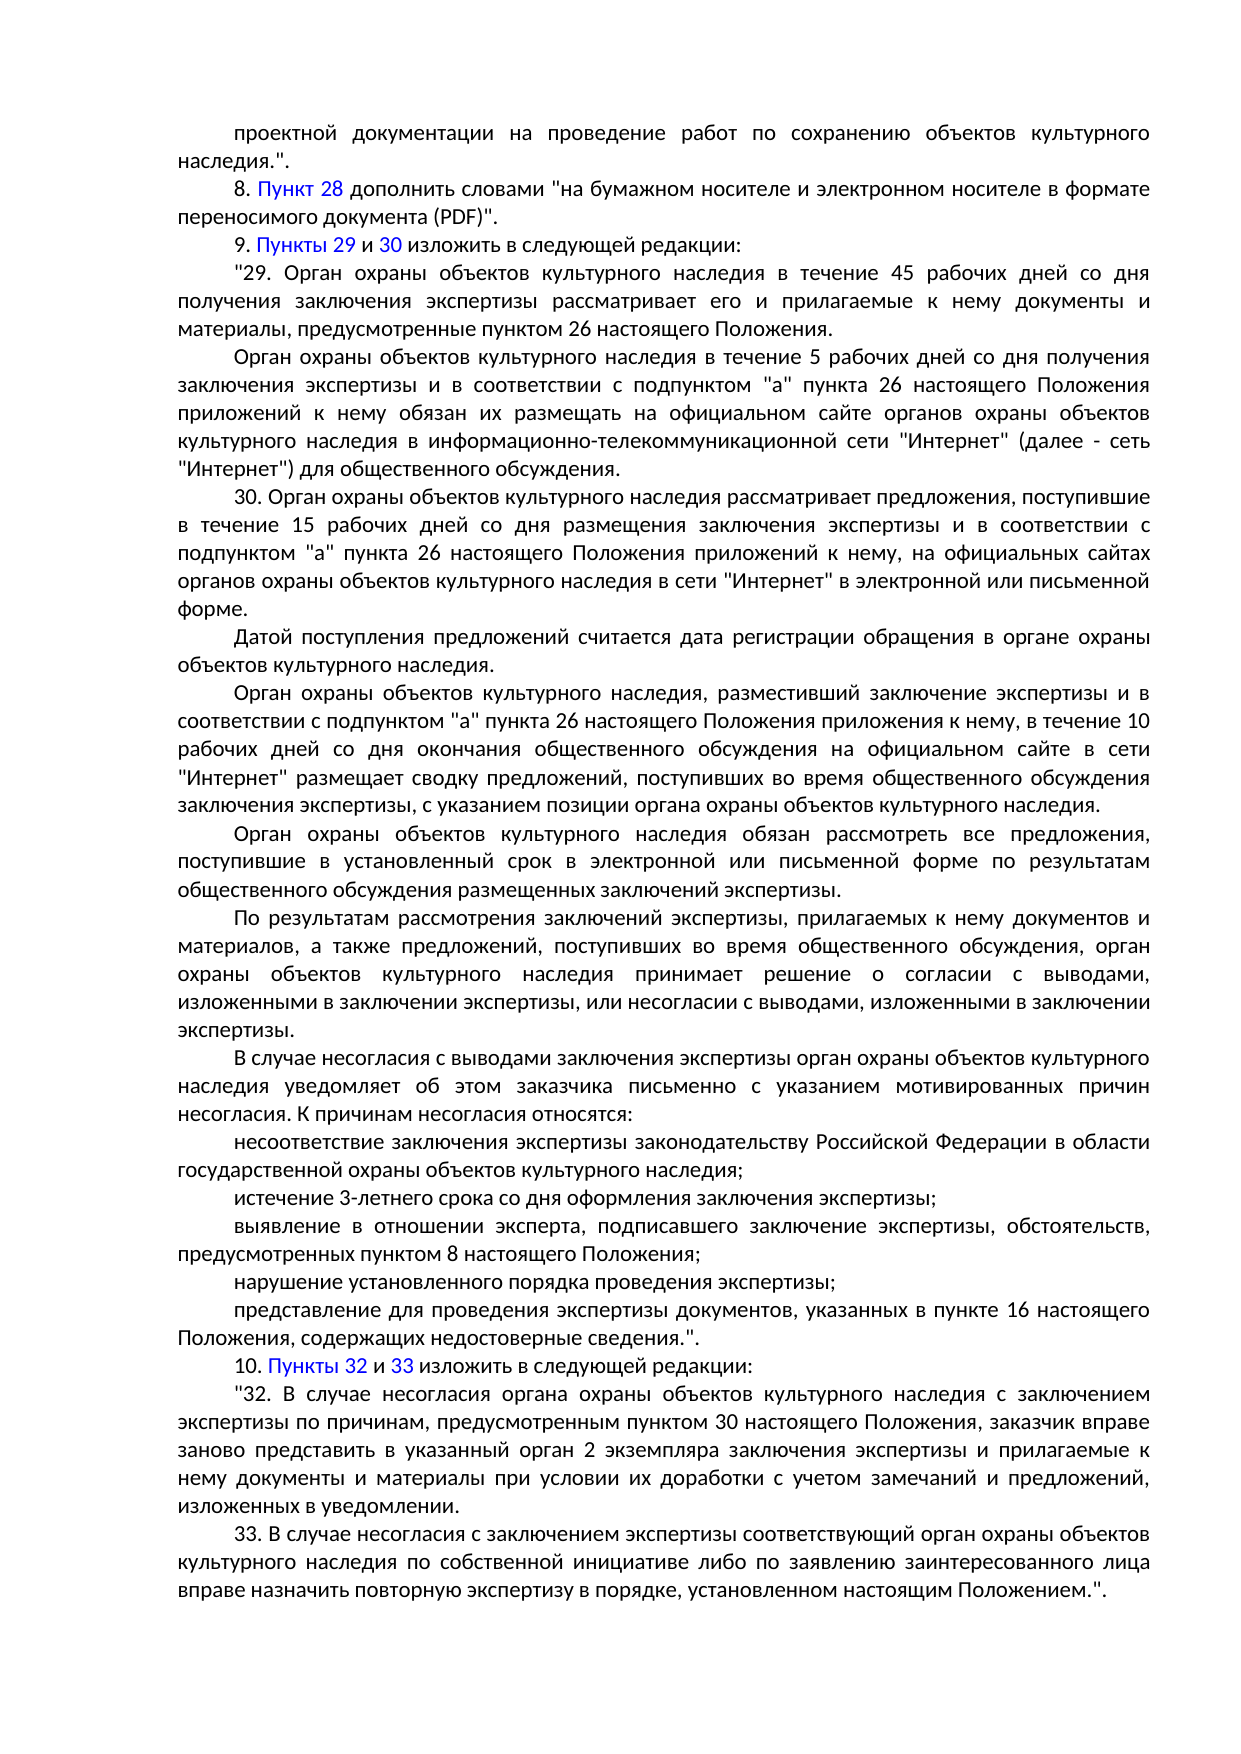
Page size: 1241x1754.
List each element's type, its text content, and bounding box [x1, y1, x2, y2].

text представление для проведения экспертизы документов, указанных в пункте 16 настоящего Положения, содержащих недостоверные сведения.". [177, 1295, 1152, 1351]
text 8. Пункт 28 дополнить словами "на бумажном носителе и электронном носителе в формате переносимого документа (PDF)". [177, 174, 1152, 230]
text "32. В случае несогласия органа охраны объектов культурного наследия с заключением экспертизы по причинам, предусмотренным пунктом 30 настоящего Положения, заказчик вправе заново представить в указанный орган 2 экземпляра заключения экспертизы и прилагаемые к нему документы и материалы при условии их доработки с учетом замечаний и предложений, изложенных в уведомлении. [177, 1379, 1152, 1519]
text несоответствие заключения экспертизы законодательству Российской Федерации в области государственной охраны объектов культурного наследия; [177, 1127, 1152, 1183]
text 9. Пункты 29 и 30 изложить в следующей редакции: [177, 230, 1152, 258]
text выявление в отношении эксперта, подписавшего заключение экспертизы, обстоятельств, предусмотренных пунктом 8 настоящего Положения; [177, 1211, 1152, 1267]
text По результатам рассмотрения заключений экспертизы, прилагаемых к нему документов и материалов, а также предложений, поступивших во время общественного обсуждения, орган охраны объектов культурного наследия принимает решение о согласии с выводами, изложенными в заключении экспертизы, или несогласии с выводами, изложенными в заключении экспертизы. [177, 903, 1152, 1043]
text 10. Пункты 32 и 33 изложить в следующей редакции: [177, 1351, 1152, 1379]
text 33. В случае несогласия с заключением экспертизы соответствующий орган охраны объектов культурного наследия по собственной инициативе либо по заявлению заинтересованного лица вправе назначить повторную экспертизу в порядке, установленном настоящим Положением.". [177, 1519, 1152, 1603]
text истечение 3-летнего срока со дня оформления заключения экспертизы; [177, 1183, 1152, 1211]
text Орган охраны объектов культурного наследия, разместивший заключение экспертизы и в соответствии с подпунктом "а" пункта 26 настоящего Положения приложения к нему, в течение 10 рабочих дней со дня окончания общественного обсуждения на официальном сайте в сети "Интернет" размещает сводку предложений, поступивших во время общественного обсуждения заключения экспертизы, с указанием позиции органа охраны объектов культурного наследия. [177, 678, 1152, 819]
text В случае несогласия с выводами заключения экспертизы орган охраны объектов культурного наследия уведомляет об этом заказчика письменно с указанием мотивированных причин несогласия. К причинам несогласия относятся: [177, 1043, 1152, 1127]
text "29. Орган охраны объектов культурного наследия в течение 45 рабочих дней со дня получения заключения экспертизы рассматривает его и прилагаемые к нему документы и материалы, предусмотренные пунктом 26 настоящего Положения. [177, 258, 1152, 342]
text Орган охраны объектов культурного наследия обязан рассмотреть все предложения, поступившие в установленный срок в электронной или письменной форме по результатам общественного обсуждения размещенных заключений экспертизы. [177, 819, 1152, 903]
text 30. Орган охраны объектов культурного наследия рассматривает предложения, поступившие в течение 15 рабочих дней со дня размещения заключения экспертизы и в соответствии с подпунктом "а" пункта 26 настоящего Положения приложений к нему, на официальных сайтах органов охраны объектов культурного наследия в сети "Интернет" в электронной или письменной форме. [177, 482, 1152, 622]
text проектной документации на проведение работ по сохранению объектов культурного наследия.". [177, 118, 1152, 174]
text нарушение установленного порядка проведения экспертизы; [177, 1267, 1152, 1295]
text Орган охраны объектов культурного наследия в течение 5 рабочих дней со дня получения заключения экспертизы и в соответствии с подпунктом "а" пункта 26 настоящего Положения приложений к нему обязан их размещать на официальном сайте органов охраны объектов культурного наследия в информационно-телекоммуникационной сети "Интернет" (далее - сеть "Интернет") для общественного обсуждения. [177, 342, 1152, 482]
text Датой поступления предложений считается дата регистрации обращения в органе охраны объектов культурного наследия. [177, 622, 1152, 678]
